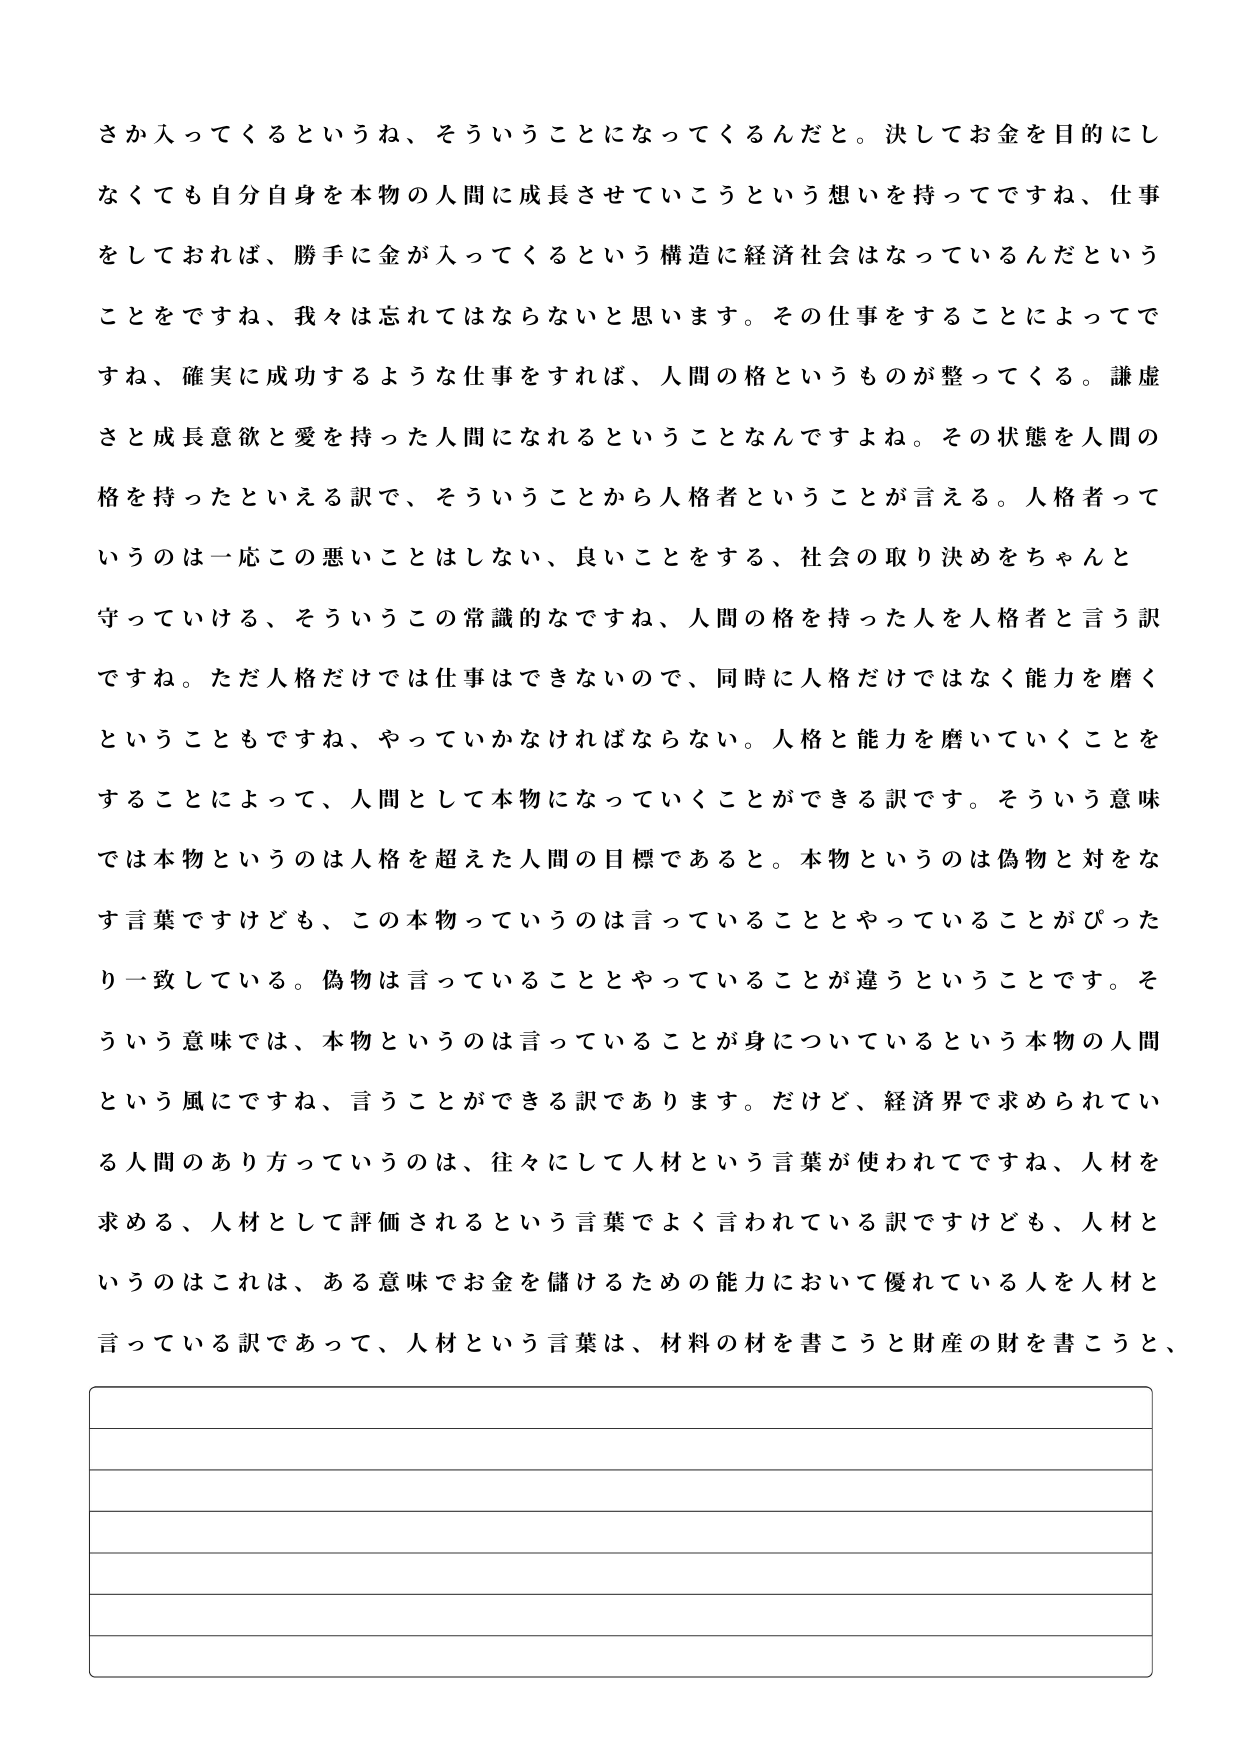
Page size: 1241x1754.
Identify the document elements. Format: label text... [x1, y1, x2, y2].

picture [88, 1386, 1153, 1678]
